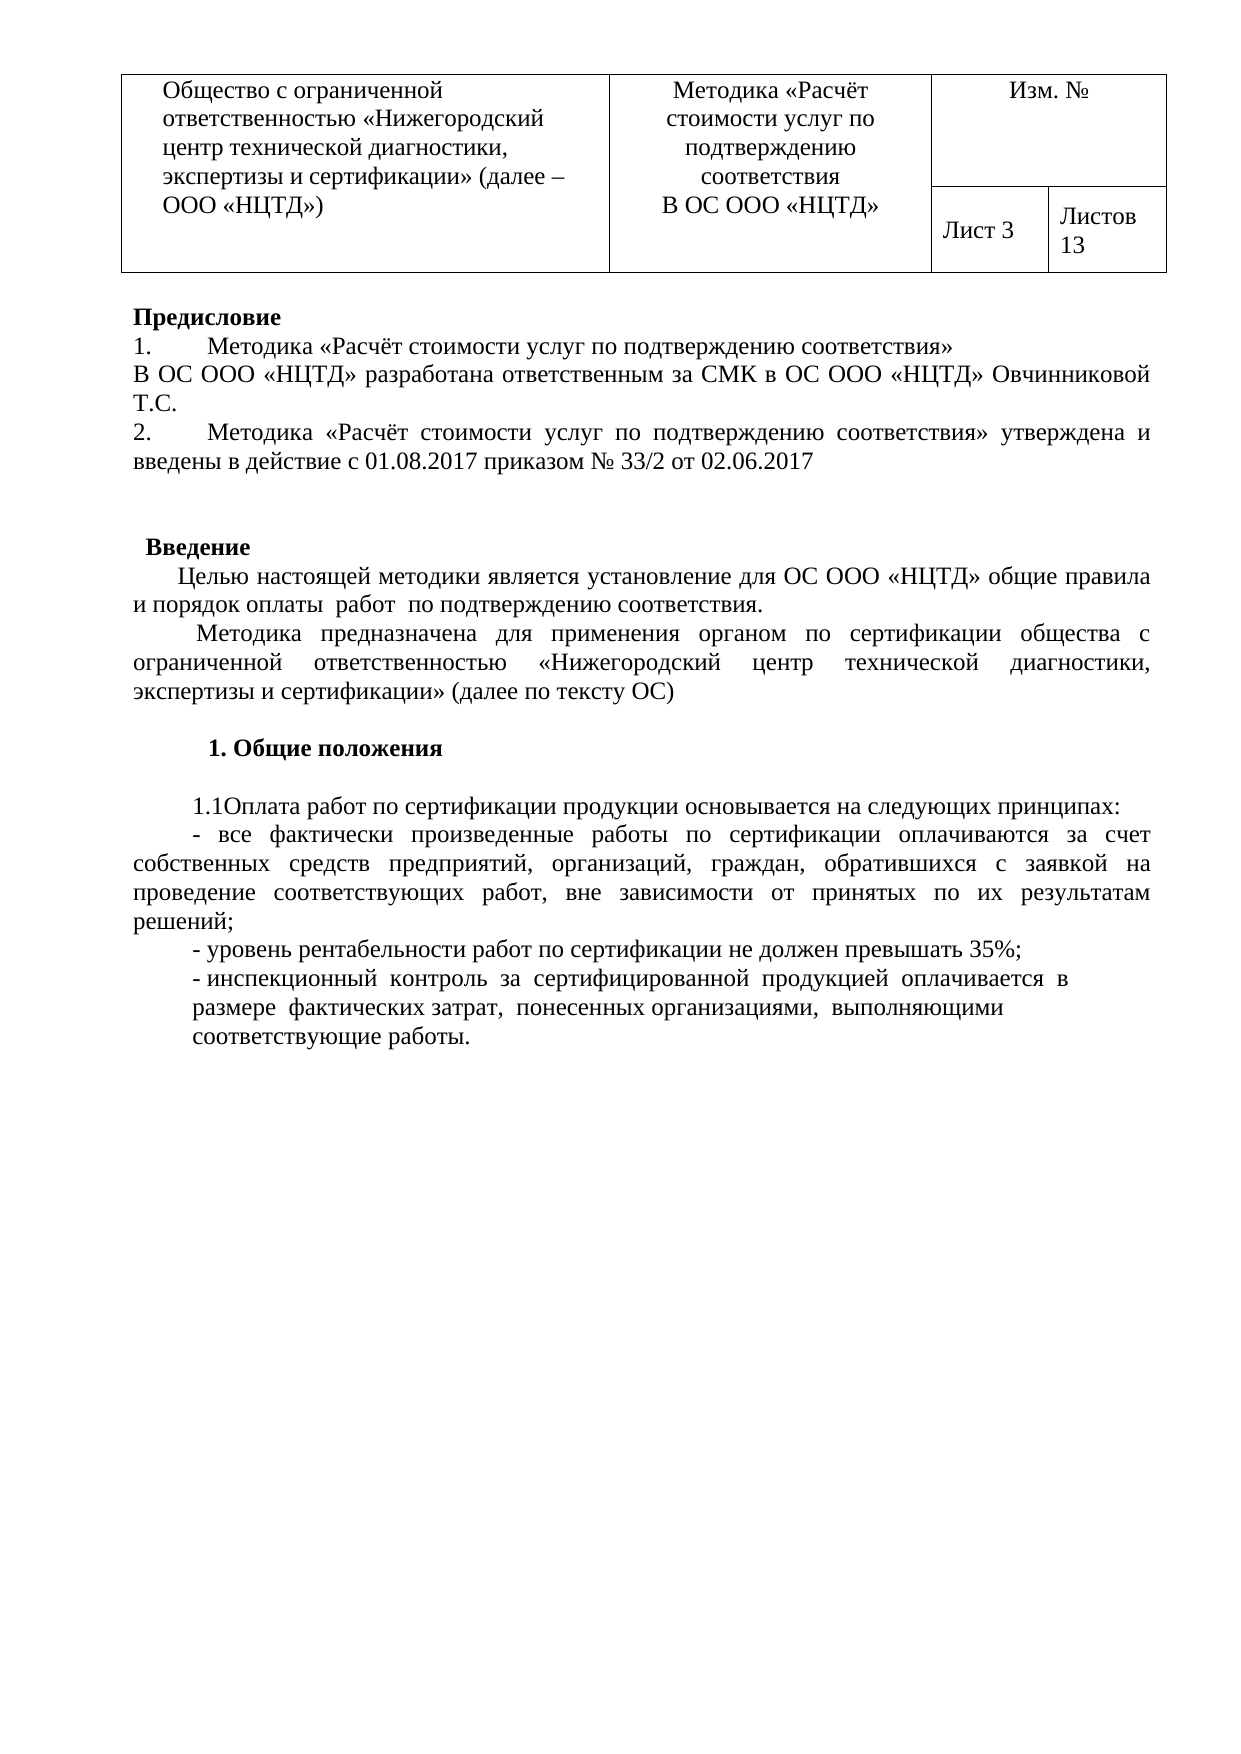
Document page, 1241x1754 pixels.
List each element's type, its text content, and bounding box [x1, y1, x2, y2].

text 1. Общие положения [208, 733, 1152, 762]
text - инспекционный контроль за сертифицированной продукцией оплачивается в [133, 963, 1152, 992]
text соответствующие работы. [133, 1021, 1152, 1049]
text Целью настоящей методики является установление для ОС ООО «НЦТД» общие правила и порядок оплаты работ по подтверждению соответствия. [133, 561, 1152, 618]
text 2. Методика «Расчёт стоимости услуг по подтверждению соответствия» утверждена и введены в действие с 01.08.2017 приказом № 33/2 от 02.06.2017 [133, 417, 1152, 474]
text Предисловие [133, 302, 1152, 331]
text - уровень рентабельности работ по сертификации не должен превышать 35%; [133, 934, 1152, 963]
text Введение [133, 532, 1152, 561]
text 1. Методика «Расчёт стоимости услуг по подтверждению соответствия» [133, 331, 1152, 359]
text Методика предназначена для применения органом по сертификации общества с ограниченной ответственностью «Нижегородский центр технической диагностики, экспертизы и сертификации» (далее по тексту ОС) [133, 618, 1152, 704]
text 1.1Оплата работ по сертификации продукции основывается на следующих принципах: [133, 791, 1152, 819]
text - все фактически произведенные работы по сертификации оплачиваются за счет собственных средств предприятий, организаций, граждан, обратившихся с заявкой на проведение соответствующих работ, вне зависимости от принятых по их результатам решений; [133, 819, 1152, 934]
text размере фактических затрат, понесенных организациями, выполняющими [133, 992, 1152, 1021]
text В ОС ООО «НЦТД» разработана ответственным за СМК в ОС ООО «НЦТД» Овчинниковой Т.С. [133, 359, 1152, 417]
